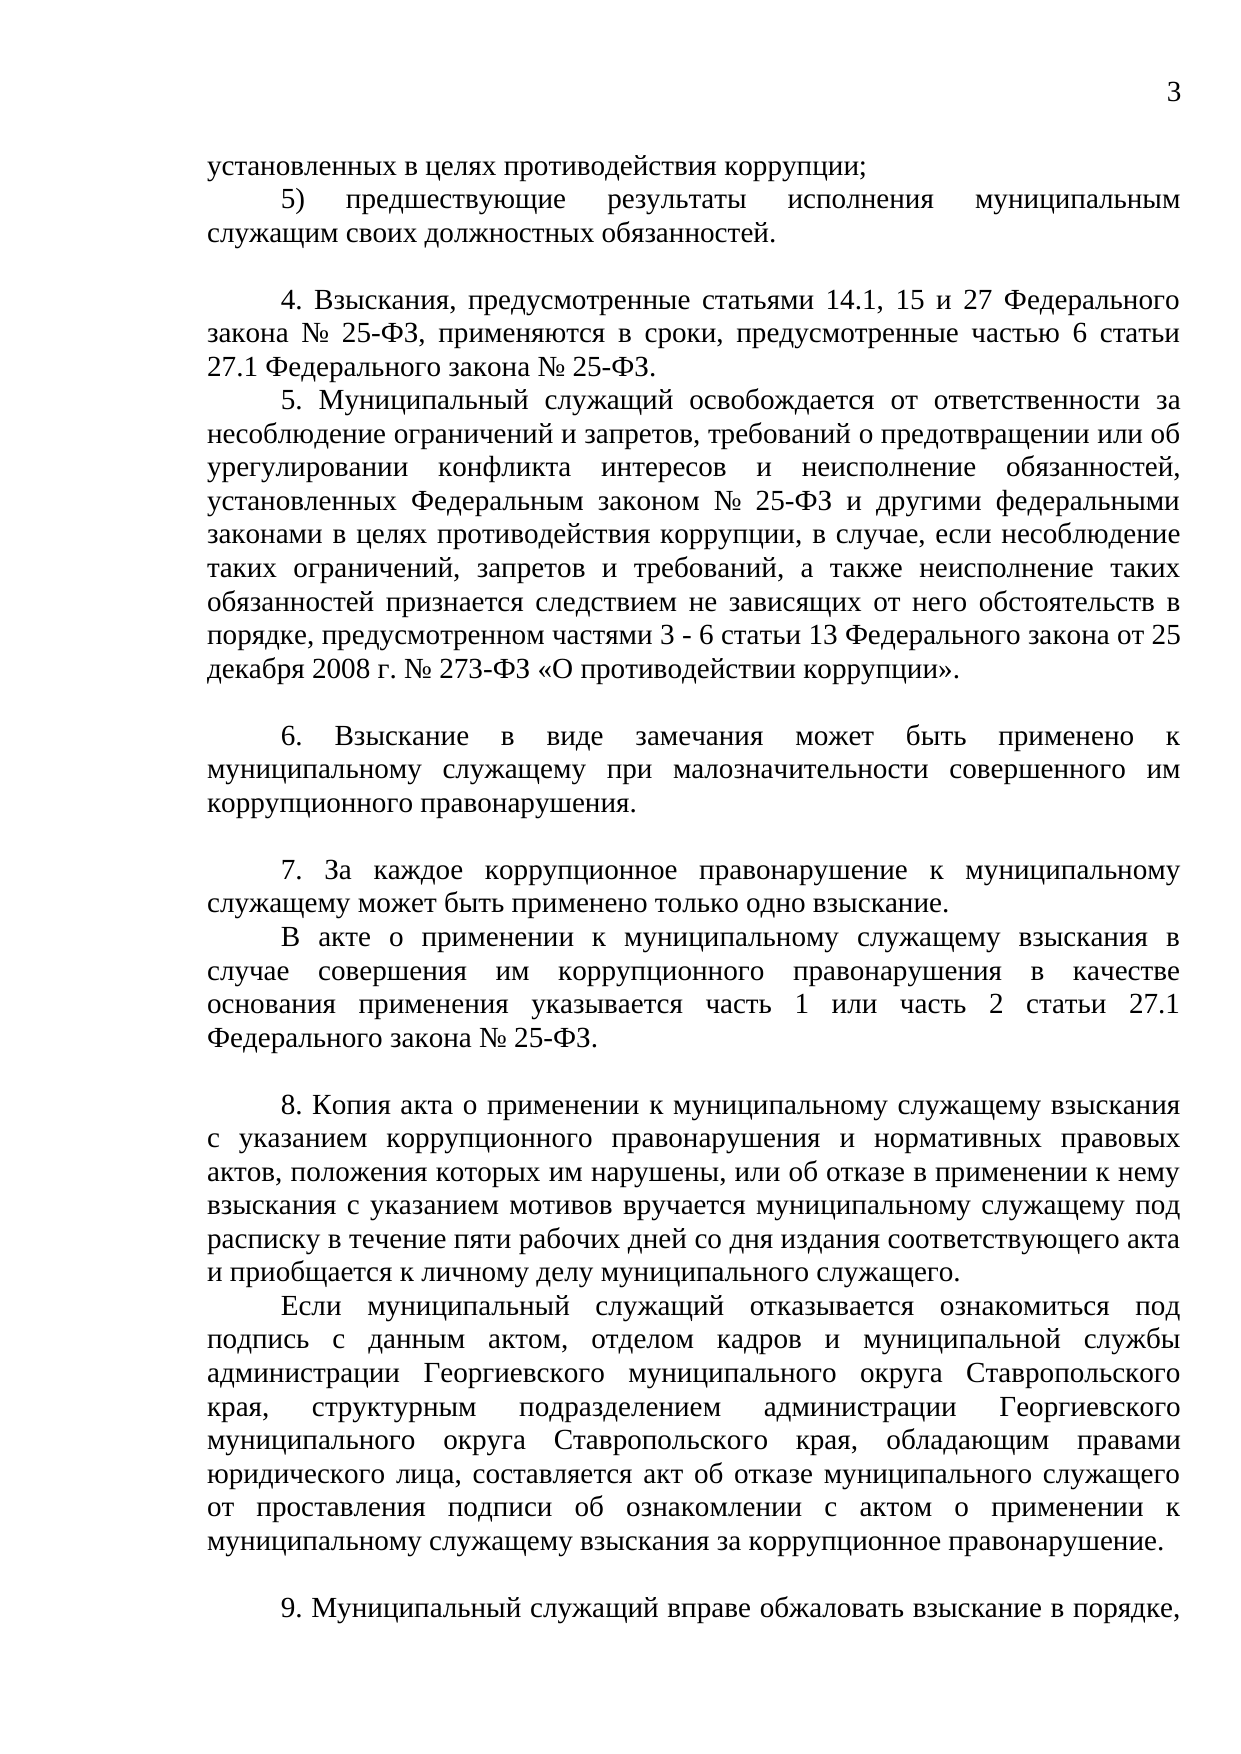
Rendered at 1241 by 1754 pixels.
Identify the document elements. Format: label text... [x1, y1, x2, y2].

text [207, 1590, 1181, 1623]
text В акте о применении к муниципальному служащему взыскания в случае совершения им коррупционного правонарушения в качестве основания применения указывается часть 1 или часть 2 статьи 27.1 Федерального закона № 25-ФЗ. [207, 919, 1181, 1053]
text Если муниципальный служащий отказывается ознакомиться под подпись с данным актом, отделом кадров и муниципальной службы администрации Георгиевского муниципального округа Ставропольского края, структурным подразделением администрации Георгиевского муниципального округа Ставропольского края, обладающим правами юридического лица, составляется акт об отказе муниципального служащего от проставления подписи об ознакомлении с актом о применении к муниципальному служащему взыскания за коррупционное правонарушение. [207, 1288, 1181, 1556]
text 7. За каждое коррупционное правонарушение к муниципальному служащему может быть применено только одно взыскание. [207, 852, 1181, 919]
text 6. Взыскание в виде замечания может быть применено к муниципальному служащему при малозначительности совершенного им коррупционного правонарушения. [207, 718, 1181, 818]
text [207, 148, 1181, 181]
text 8. Копия акта о применении к муниципальному служащему взыскания с указанием коррупционного правонарушения и нормативных правовых актов, положения которых им нарушены, или об отказе в применении к нему взыскания с указанием мотивов вручается муниципальному служащему под расписку в течение пяти рабочих дней со дня издания соответствующего акта и приобщается к личному делу муниципального служащего. [207, 1087, 1181, 1288]
text 4. Взыскания, предусмотренные статьями 14.1, 15 и 27 Федерального закона № 25-ФЗ, применяются в сроки, предусмотренные частью 6 статьи 27.1 Федерального закона № 25-ФЗ. [207, 282, 1181, 382]
text 5) предшествующие результаты исполнения муниципальным служащим своих должностных обязанностей. [207, 181, 1181, 248]
text 5. Муниципальный служащий освобождается от ответственности за несоблюдение ограничений и запретов, требований о предотвращении или об урегулировании конфликта интересов и неисполнение обязанностей, установленных Федеральным законом № 25-ФЗ и другими федеральными законами в целях противодействия коррупции, в случае, если несоблюдение таких ограничений, запретов и требований, а также неисполнение таких обязанностей признается следствием не зависящих от него обстоятельств в порядке, предусмотренном частями 3 - 6 статьи 13 Федерального закона от 25 декабря 2008 г. № 273-ФЗ «О противодействии коррупции». [207, 382, 1181, 684]
